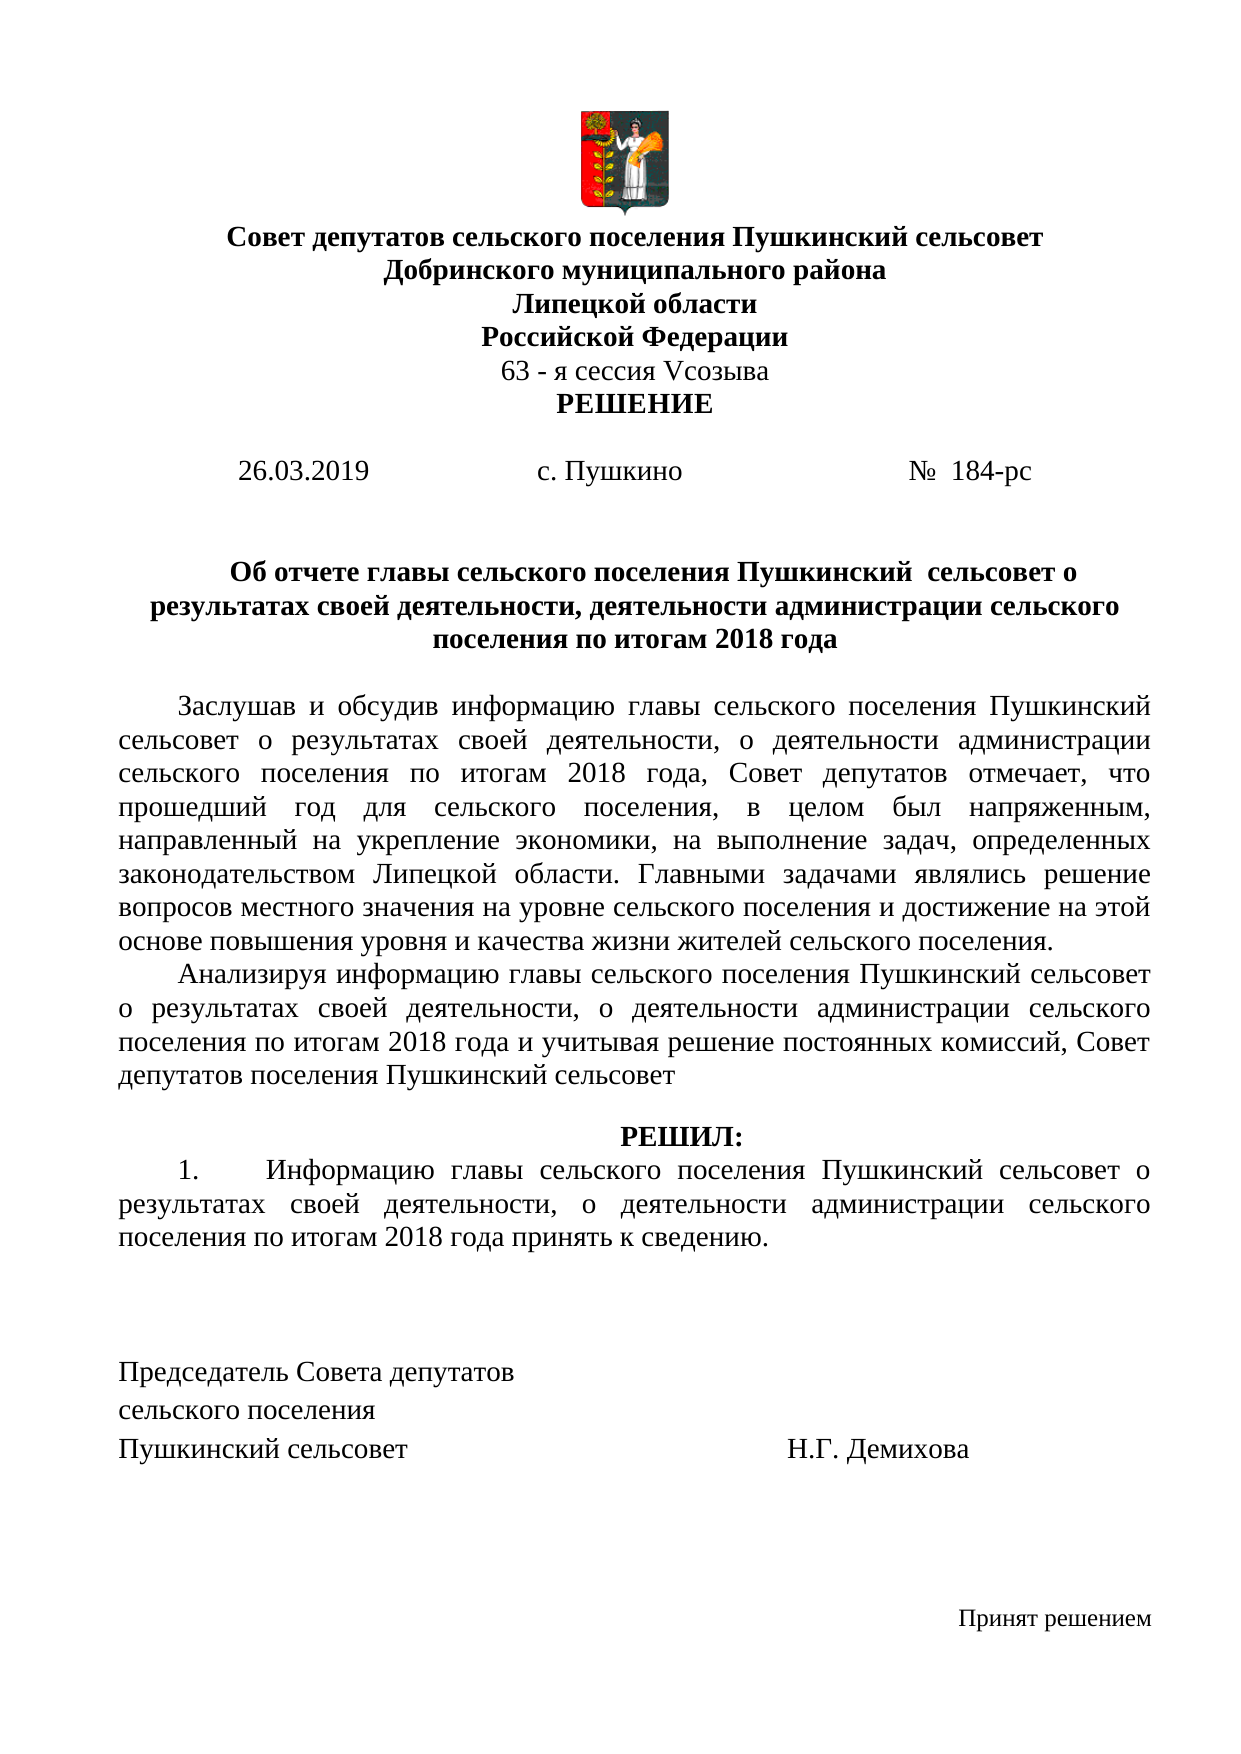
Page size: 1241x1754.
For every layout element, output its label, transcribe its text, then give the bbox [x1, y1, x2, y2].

text РЕШЕНИЕ [118, 386, 1152, 420]
text 26.03.2019 с. Пушкино № 184-рс [118, 453, 1152, 487]
text Анализируя информацию главы сельского поселения Пушкинский сельсовет о результатах своей деятельности, о деятельности администрации сельского поселения по итогам 2018 года и учитывая решение постоянных комиссий, Совет депутатов поселения Пушкинский сельсовет [118, 957, 1152, 1091]
text Заслушав и обсудив информацию главы сельского поселения Пушкинский сельсовет о результатах своей деятельности, о деятельности администрации сельского поселения по итогам 2018 года, Совет депутатов отмечает, что прошедший год для сельского поселения, в целом был напряженным, направленный на укрепление экономики, на выполнение задач, определенных законодательством Липецкой области. Главными задачами являлись решение вопросов местного значения на уровне сельского поселения и достижение на этой основе повышения уровня и качества жизни жителей сельского поселения. [118, 688, 1152, 957]
text Добринского муниципального района [118, 252, 1152, 286]
text Российской Федерации [118, 319, 1152, 353]
text РЕШИЛ: [118, 1119, 1152, 1152]
text Принят решением [118, 1603, 1152, 1632]
subtitle сельского поселения [118, 1392, 1152, 1426]
subtitle Председатель Совета депутатов [118, 1354, 1152, 1387]
text Об отчете главы сельского поселения Пушкинский сельсовет о результатах своей деятельности, деятельности администрации сельского поселения по итогам 2018 года [118, 554, 1152, 655]
picture [580, 110, 669, 216]
text 63 - я сессия Vсозыва [118, 353, 1152, 386]
subtitle Пушкинский сельсовет Н.Г. Демихова [118, 1431, 1152, 1464]
text Совет депутатов сельского поселения Пушкинский сельсовет [118, 219, 1152, 252]
text Липецкой области [118, 286, 1152, 319]
list Информацию главы сельского поселения Пушкинский сельсовет о результатах своей деятельности, о деятельности администрации сельского поселения по итогам 2018 года принять к сведению. [118, 1152, 1152, 1253]
